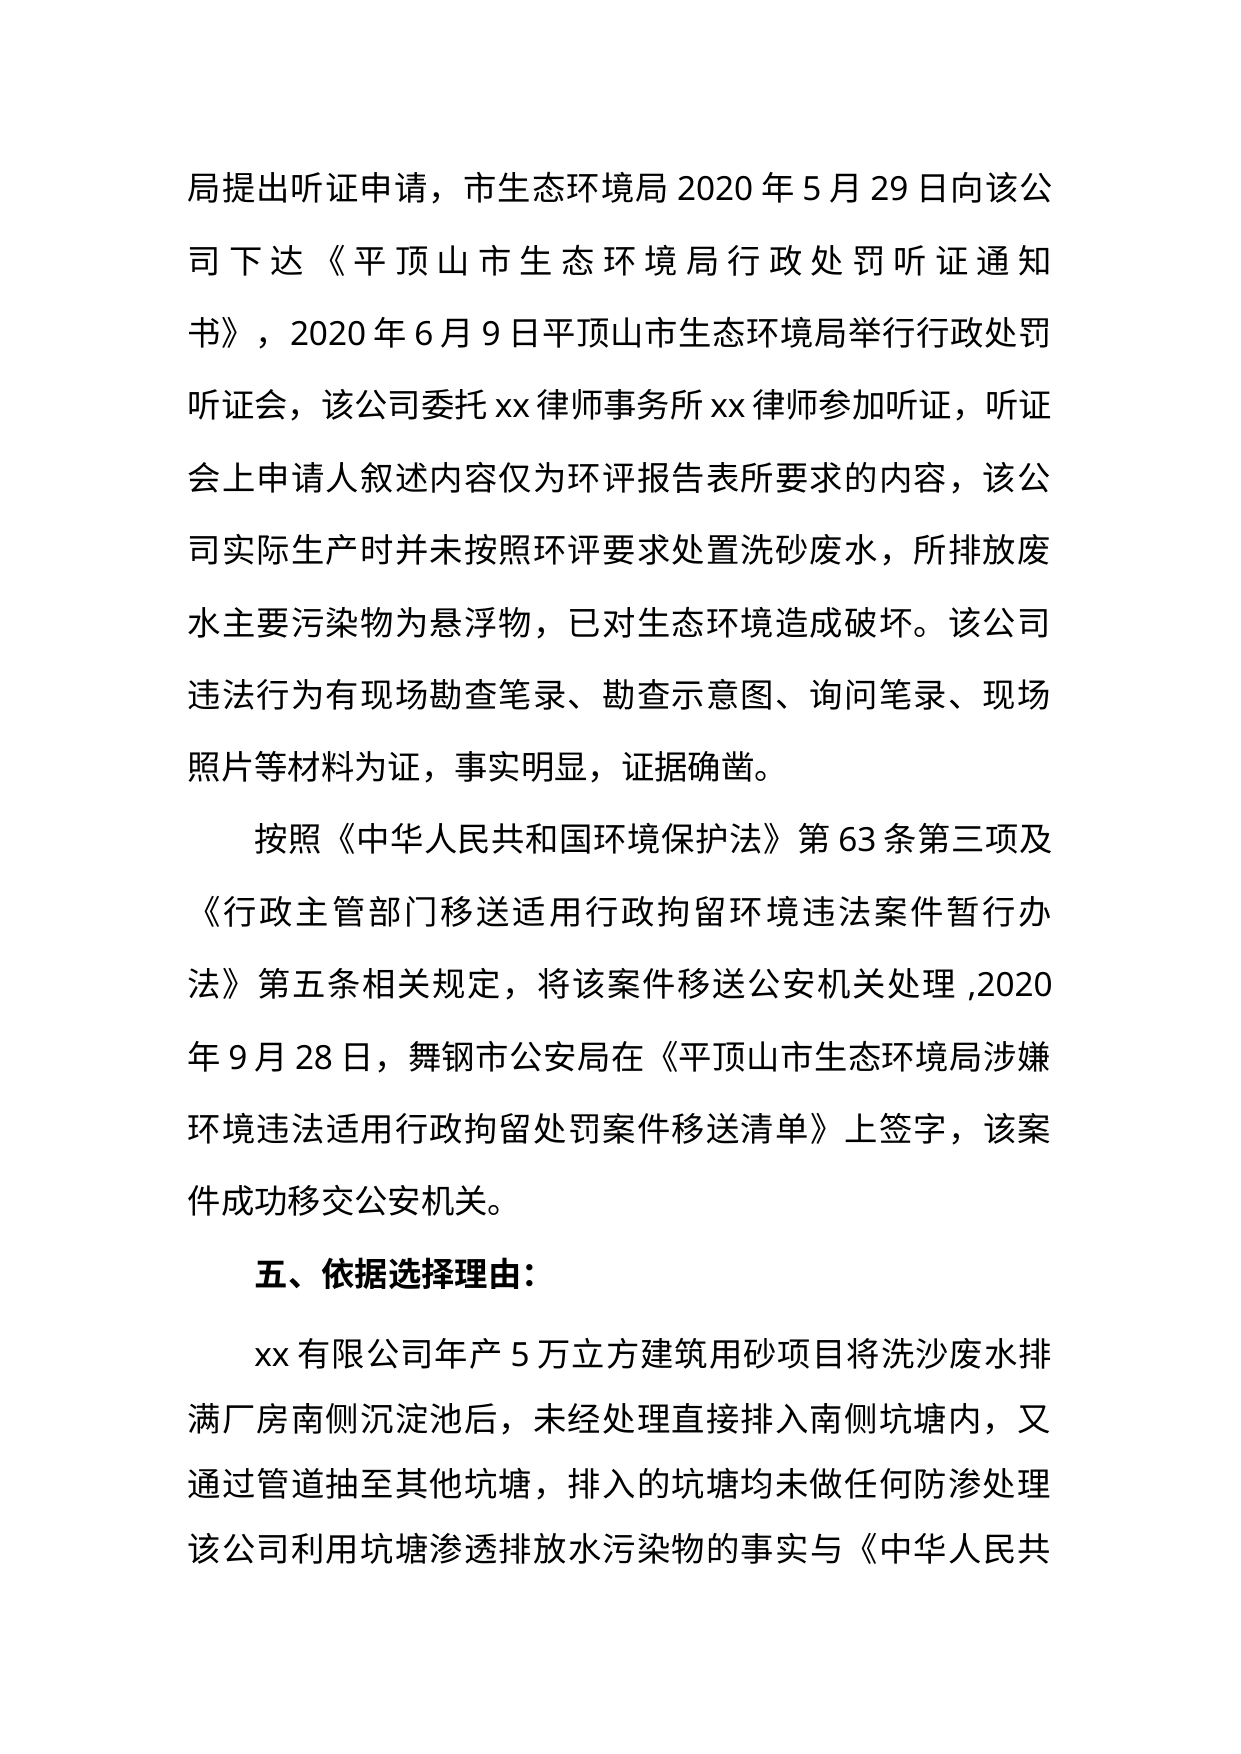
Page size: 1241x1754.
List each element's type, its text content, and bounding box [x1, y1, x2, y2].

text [187, 162, 1053, 789]
text 按照《中华人民共和国环境保护法》第63条第三项及《行政主管部门移送适用行政拘留环境违法案件暂行办法》第五条相关规定，将该案件移送公安机关处理 ,2020年9月28日，舞钢市公安局在《平顶山市生态环境局涉嫌环境违法适用行政拘留处罚案件移送清单》上签字，该案件成功移交公安机关。 [187, 813, 1053, 1223]
text 五、依据选择理由： [187, 1248, 1053, 1296]
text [187, 1320, 1053, 1580]
